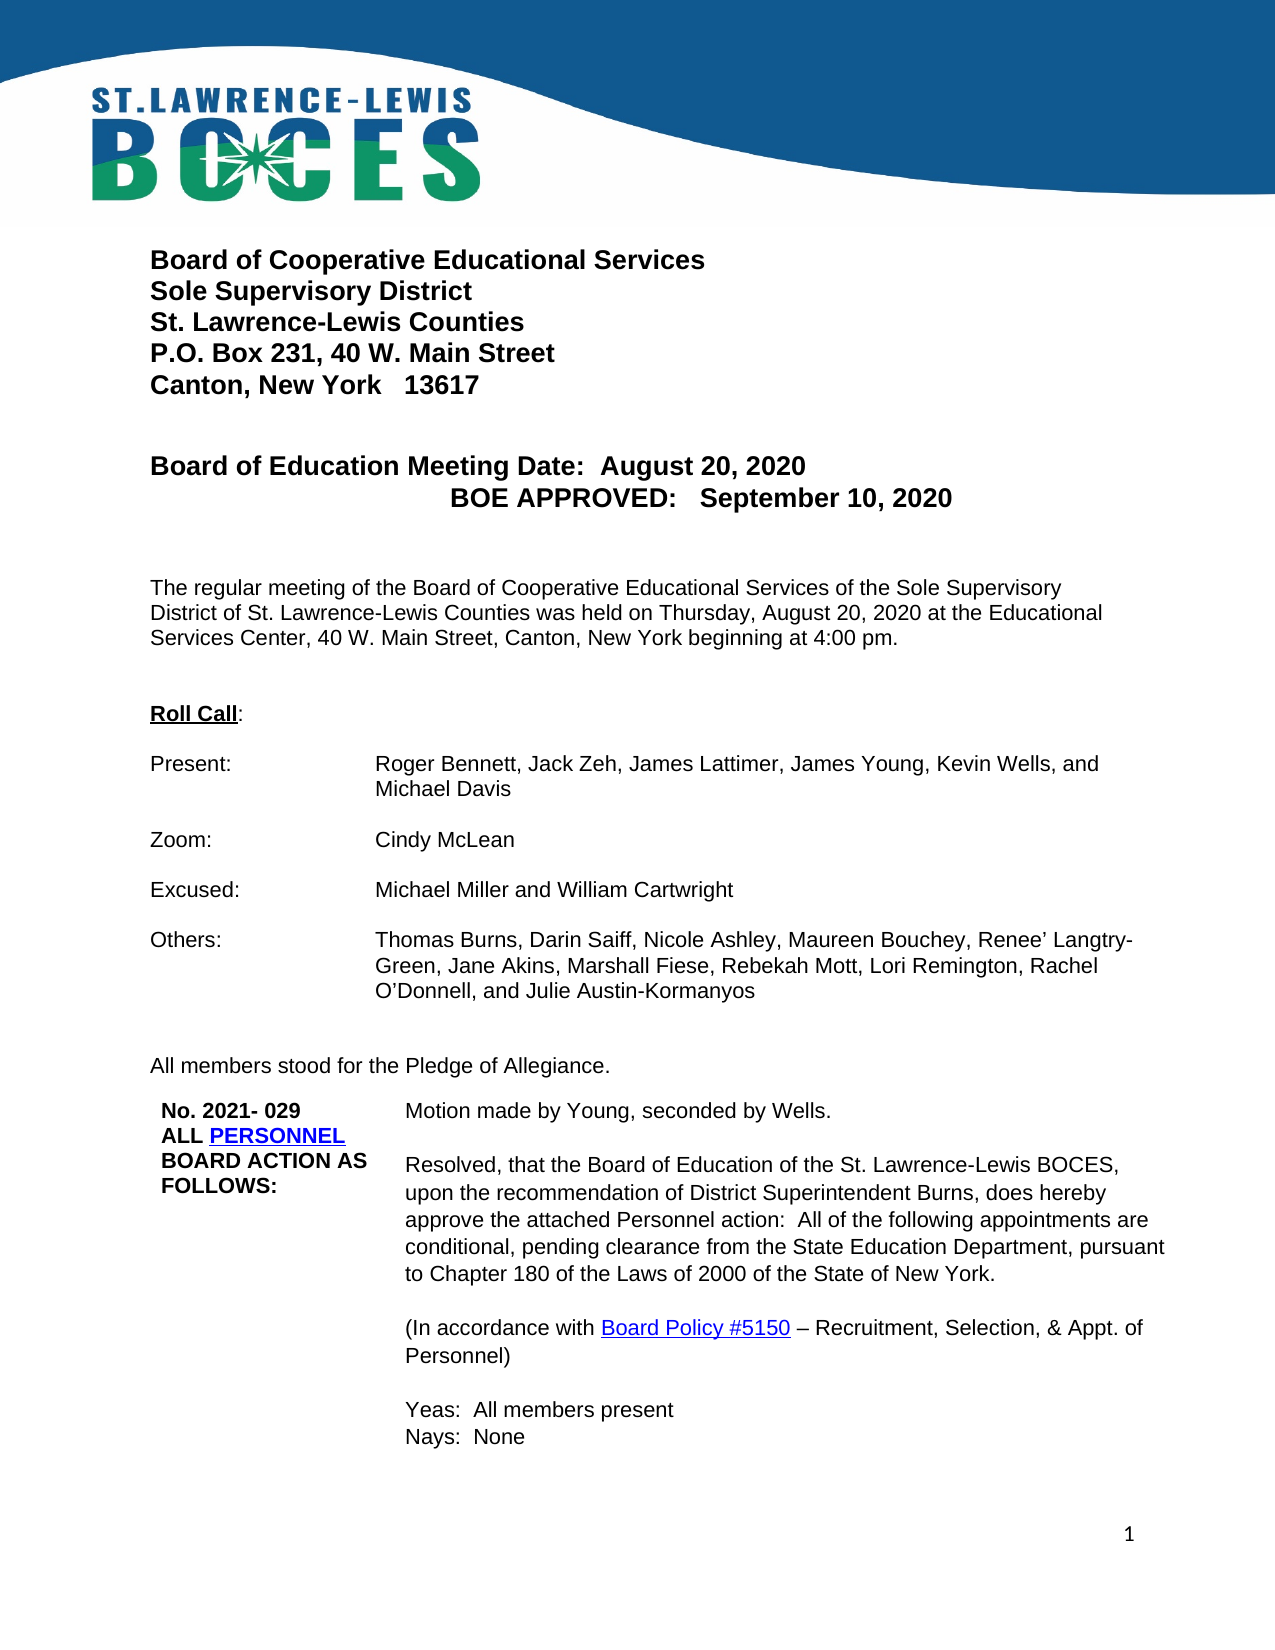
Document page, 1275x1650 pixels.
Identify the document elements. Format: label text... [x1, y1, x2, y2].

text Board of Education Meeting Date: August 20, 2020 [150, 450, 1134, 482]
text BOE APPROVED: September 10, 2020 [150, 482, 1134, 513]
text Sole Supervisory District [150, 275, 1134, 306]
text P.O. Box 231, 40 W. Main Street [150, 337, 1134, 369]
text Zoom: Cindy McLean [150, 827, 1134, 852]
text All members stood for the Pledge of Allegiance. [150, 1053, 1134, 1079]
text Excused: Michael Miller and William Cartwright [150, 877, 1134, 902]
text Board of Cooperative Educational Services [150, 244, 1134, 275]
text Present: Roger Bennett, Jack Zeh, James Lattimer, James Young, Kevin Wells, and Michael Davis [150, 751, 1134, 801]
text Roll Call: [150, 701, 1134, 726]
table_header Motion made by Young, seconded by Wells. Resolved, that the Board of Education of the St. Lawrence-Lewis BOCES, upon the recommendation of District Superintendent Burns, does hereby approve the attached Personnel action: All of the following appointments are conditional, pending clearance from the State Education Department, pursuant to Chapter 180 of the Laws of 2000 of the State of New York. (In accordance with Board Policy #5150 – Recruitment, Selection, & Appt. of Personnel) Yeas: All members present Nays: None [394, 1098, 1181, 1506]
table_header No. 2021- 029 ALL PERSONNEL BOARD ACTION AS FOLLOWS: [150, 1098, 394, 1506]
text St. Lawrence-Lewis Counties [150, 306, 1134, 337]
picture [0, 0, 1275, 227]
text Others: Thomas Burns, Darin Saiff, Nicole Ashley, Maureen Bouchey, Renee’ Langtry-Green, Jane Akins, Marshall Fiese, Rebekah Mott, Lori Remington, Rachel O’Donnell, and Julie Austin-Kormanyos [150, 927, 1134, 1003]
text Canton, New York 13617 [150, 369, 1134, 400]
text The regular meeting of the Board of Cooperative Educational Services of the Sole Supervisory District of St. Lawrence-Lewis Counties was held on Thursday, August 20, 2020 at the Educational Services Center, 40 W. Main Street, Canton, New York beginning at 4:00 pm. [150, 574, 1134, 650]
